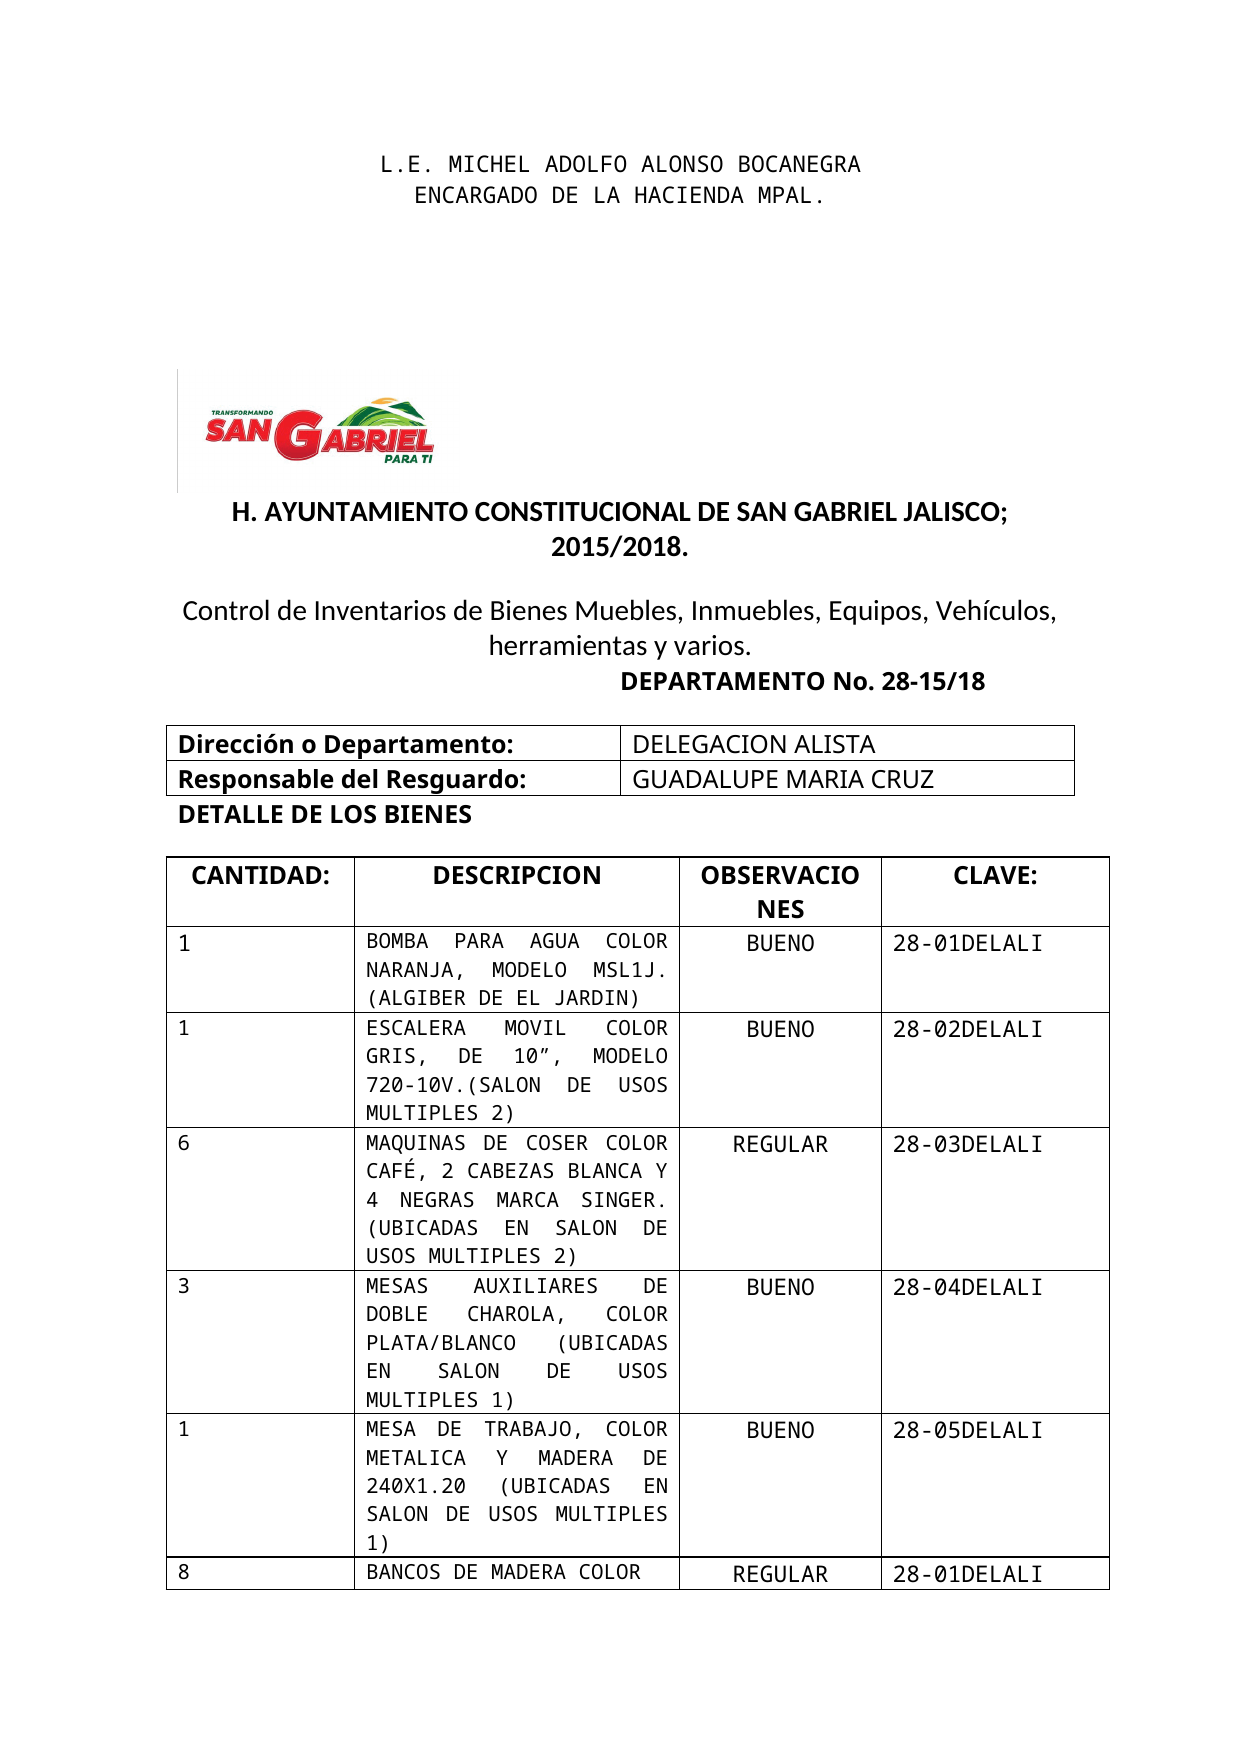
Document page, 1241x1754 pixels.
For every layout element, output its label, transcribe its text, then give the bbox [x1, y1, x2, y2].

text DEPARTAMENTO No. 28-15/18 [177, 663, 1063, 697]
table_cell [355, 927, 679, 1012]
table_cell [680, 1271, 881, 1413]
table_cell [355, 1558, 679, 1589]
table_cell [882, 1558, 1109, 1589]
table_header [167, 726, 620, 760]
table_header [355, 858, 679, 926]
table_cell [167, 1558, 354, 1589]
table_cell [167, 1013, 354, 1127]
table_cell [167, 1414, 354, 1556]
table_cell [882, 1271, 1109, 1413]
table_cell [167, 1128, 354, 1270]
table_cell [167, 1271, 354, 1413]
text H. AYUNTAMIENTO CONSTITUCIONAL DE SAN GABRIEL JALISCO; 2015/2018. [177, 493, 1063, 564]
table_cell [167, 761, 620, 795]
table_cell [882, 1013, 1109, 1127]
text Control de Inventarios de Bienes Muebles, Inmuebles, Equipos, Vehículos, herramientas y varios. [177, 592, 1063, 663]
picture [177, 369, 460, 493]
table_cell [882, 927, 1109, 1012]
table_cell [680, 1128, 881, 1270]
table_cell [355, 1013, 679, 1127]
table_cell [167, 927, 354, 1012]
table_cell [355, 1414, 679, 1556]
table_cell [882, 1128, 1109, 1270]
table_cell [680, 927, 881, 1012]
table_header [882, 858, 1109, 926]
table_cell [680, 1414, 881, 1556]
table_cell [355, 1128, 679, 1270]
text DETALLE DE LOS BIENES [177, 796, 1063, 831]
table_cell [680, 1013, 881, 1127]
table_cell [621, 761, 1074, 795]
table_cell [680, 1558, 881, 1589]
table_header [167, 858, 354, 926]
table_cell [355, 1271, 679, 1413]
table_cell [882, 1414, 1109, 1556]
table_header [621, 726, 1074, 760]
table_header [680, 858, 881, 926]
text ENCARGADO DE LA HACIENDA MPAL. [177, 179, 1063, 210]
text L.E. MICHEL ADOLFO ALONSO BOCANEGRA [177, 148, 1063, 179]
